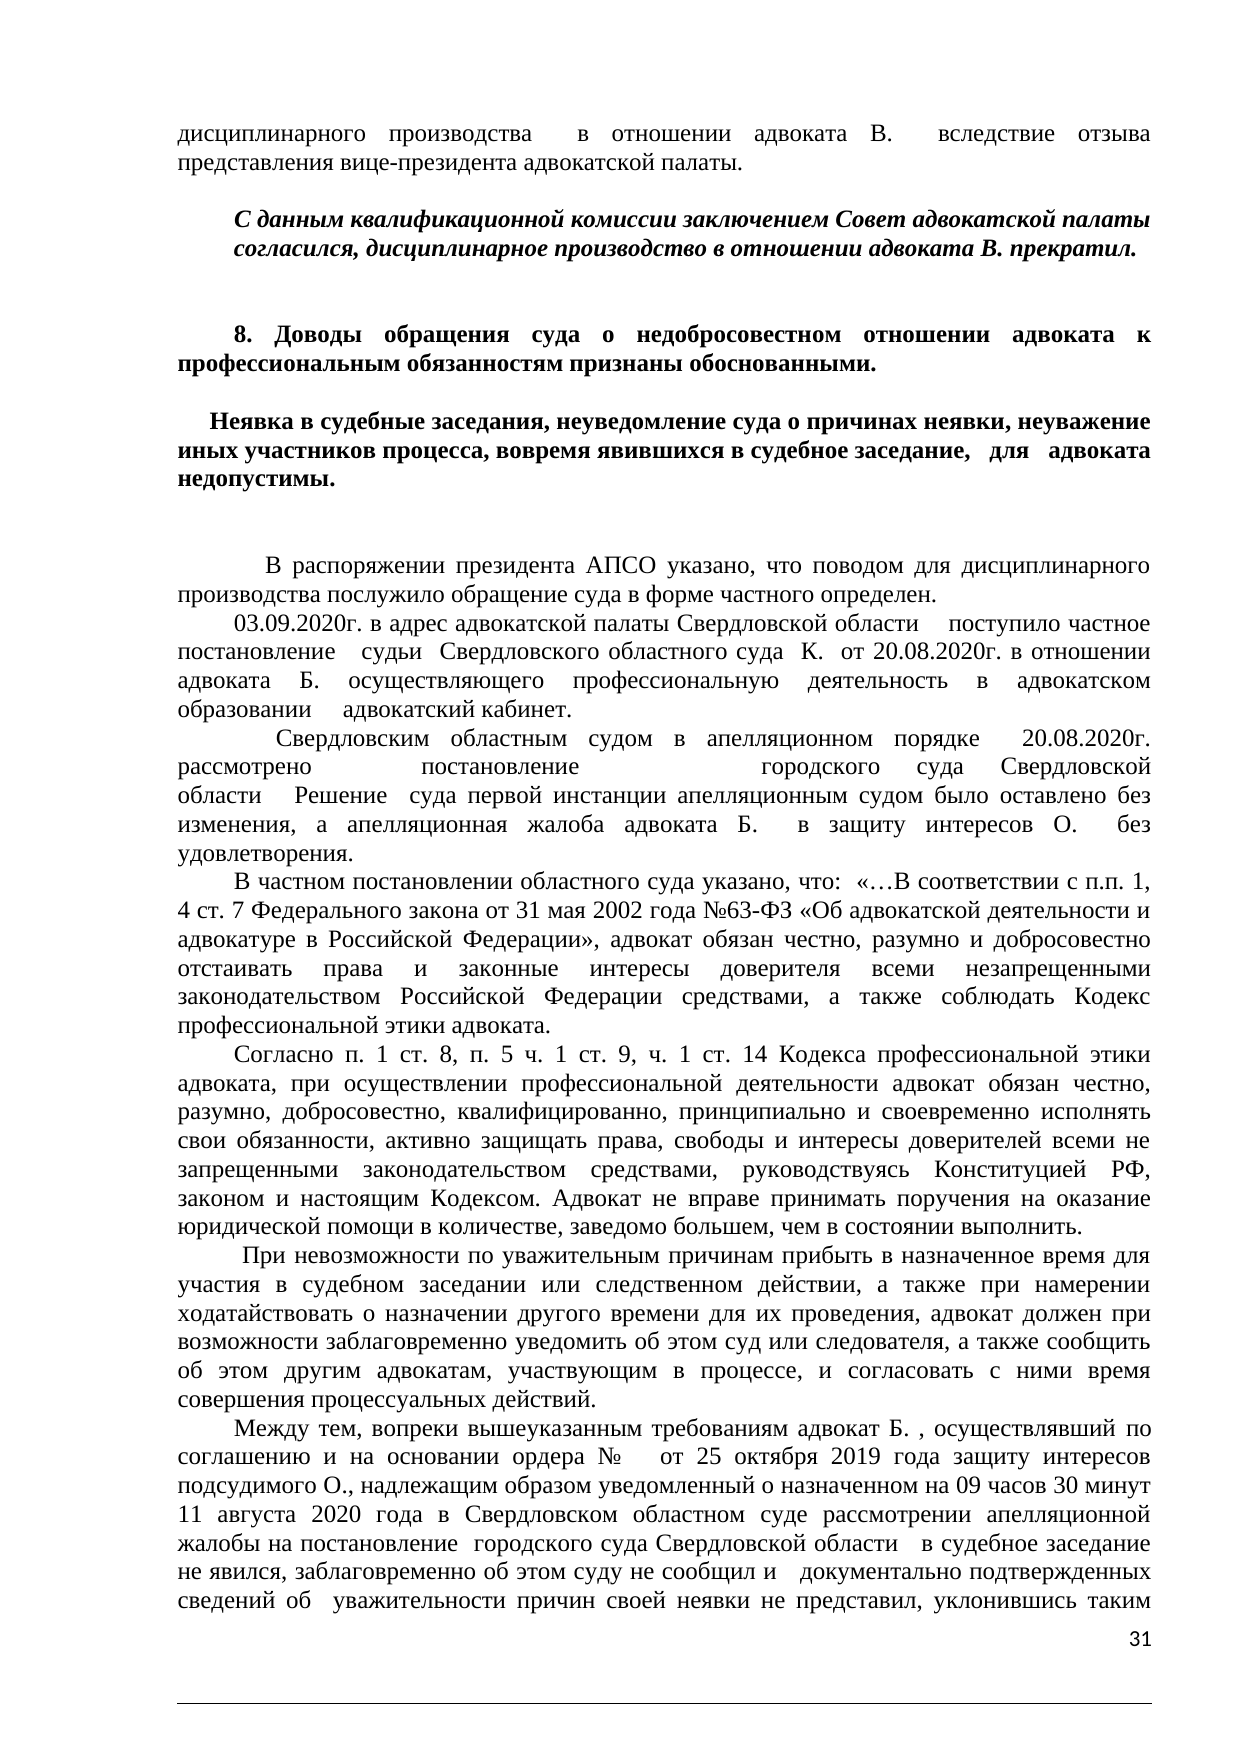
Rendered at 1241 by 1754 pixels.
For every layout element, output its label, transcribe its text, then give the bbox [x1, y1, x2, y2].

text согласился, дисциплинарное производство в отношении адвоката В. прекратил. [177, 233, 1152, 262]
text Неявка в судебные заседания, неуведомление суда о причинах неявки, неуважение иных участников процесса, вовремя явившихся в судебное заседание, для адвоката недопустимы. [177, 406, 1152, 492]
text Свердловским областным судом в апелляционном порядке 20.08.2020г. рассмотрено постановление городского суда Свердловской области Решение суда первой инстанции апелляционным судом было оставлено без изменения, а апелляционная жалоба адвоката Б. в защиту интересов О. без удовлетворения. [177, 723, 1152, 866]
text В частном постановлении областного суда указано, что: «…В соответствии с п.п. 1, 4 ст. 7 Федерального закона от 31 мая 2002 года №63-ФЗ «Об адвокатской деятельности и адвокатуре в Российской Федерации», адвокат обязан честно, разумно и добросовестно отстаивать права и законные интересы доверителя всеми незапрещенными законодательством Российской Федерации средствами, а также соблюдать Кодекс профессиональной этики адвоката. [177, 866, 1152, 1039]
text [177, 1413, 1152, 1614]
text При невозможности по уважительным причинам прибыть в назначенное время для участия в судебном заседании или следственном действии, а также при намерении ходатайствовать о назначении другого времени для их проведения, адвокат должен при возможности заблаговременно уведомить об этом суд или следователя, а также сообщить об этом другим адвокатам, участвующим в процессе, и согласовать с ними время совершения процессуальных действий. [177, 1240, 1152, 1413]
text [177, 118, 1152, 176]
text С данным квалификационной комиссии заключением Совет адвокатской палаты [177, 204, 1152, 233]
text 8. Доводы обращения суда о недобросовестном отношении адвоката к профессиональным обязанностям признаны обоснованными. [177, 319, 1152, 377]
text Согласно п. 1 ст. 8, п. 5 ч. 1 ст. 9, ч. 1 ст. 14 Кодекса профессиональной этики адвоката, при осуществлении профессиональной деятельности адвокат обязан честно, разумно, добросовестно, квалифицированно, принципиально и своевременно исполнять свои обязанности, активно защищать права, свободы и интересы доверителей всеми не запрещенными законодательством средствами, руководствуясь Конституцией РФ, законом и настоящим Кодексом. Адвокат не вправе принимать поручения на оказание юридической помощи в количестве, заведомо большем, чем в состоянии выполнить. [177, 1039, 1152, 1240]
text 03.09.2020г. в адрес адвокатской палаты Свердловской области поступило частное постановление судьи Свердловского областного суда К. от 20.08.2020г. в отношении адвоката Б. осуществляющего профессиональную деятельность в адвокатском образовании адвокатский кабинет. [177, 608, 1152, 723]
text В распоряжении президента АПСО указано, что поводом для дисциплинарного производства послужило обращение суда в форме частного определен. [177, 550, 1152, 608]
